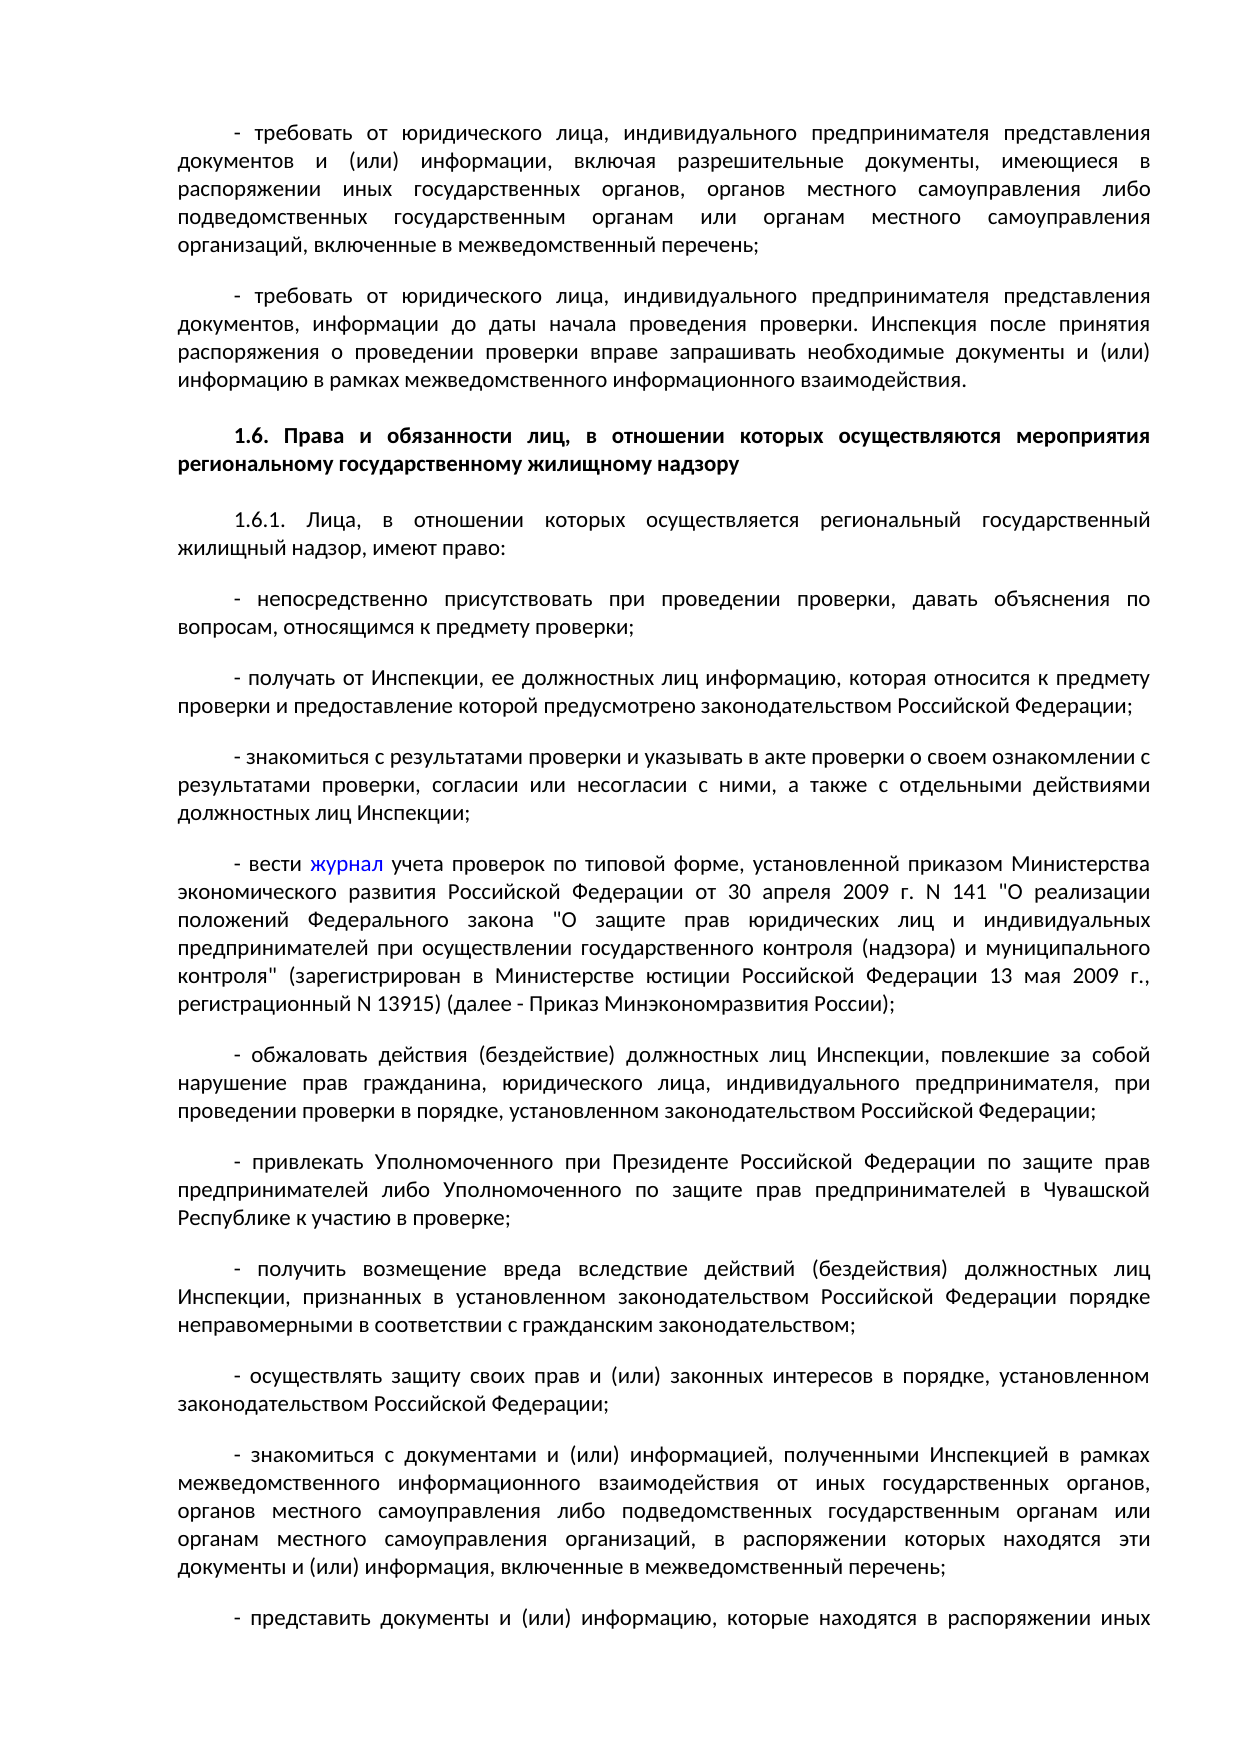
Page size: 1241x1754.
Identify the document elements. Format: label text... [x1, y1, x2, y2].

text - осуществлять защиту своих прав и (или) законных интересов в порядке, установленном законодательством Российской Федерации; [177, 1361, 1152, 1417]
text - знакомиться с результатами проверки и указывать в акте проверки о своем ознакомлении с результатами проверки, согласии или несогласии с ними, а также с отдельными действиями должностных лиц Инспекции; [177, 742, 1152, 826]
title 1.6. Права и обязанности лиц, в отношении которых осуществляются мероприятия региональному государственному жилищному надзору [177, 421, 1152, 477]
text - требовать от юридического лица, индивидуального предпринимателя представления документов, информации до даты начала проведения проверки. Инспекция после принятия распоряжения о проведении проверки вправе запрашивать необходимые документы и (или) информацию в рамках межведомственного информационного взаимодействия. [177, 281, 1152, 393]
text - знакомиться с документами и (или) информацией, полученными Инспекцией в рамках межведомственного информационного взаимодействия от иных государственных органов, органов местного самоуправления либо подведомственных государственным органам или органам местного самоуправления организаций, в распоряжении которых находятся эти документы и (или) информация, включенные в межведомственный перечень; [177, 1440, 1152, 1580]
text - привлекать Уполномоченного при Президенте Российской Федерации по защите прав предпринимателей либо Уполномоченного по защите прав предпринимателей в Чувашской Республике к участию в проверке; [177, 1147, 1152, 1231]
text - непосредственно присутствовать при проведении проверки, давать объяснения по вопросам, относящимся к предмету проверки; [177, 584, 1152, 640]
text - обжаловать действия (бездействие) должностных лиц Инспекции, повлекшие за собой нарушение прав гражданина, юридического лица, индивидуального предпринимателя, при проведении проверки в порядке, установленном законодательством Российской Федерации; [177, 1040, 1152, 1124]
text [177, 1603, 1152, 1631]
text - получать от Инспекции, ее должностных лиц информацию, которая относится к предмету проверки и предоставление которой предусмотрено законодательством Российской Федерации; [177, 663, 1152, 719]
text - требовать от юридического лица, индивидуального предпринимателя представления документов и (или) информации, включая разрешительные документы, имеющиеся в распоряжении иных государственных органов, органов местного самоуправления либо подведомственных государственным органам или органам местного самоуправления организаций, включенные в межведомственный перечень; [177, 118, 1152, 258]
text 1.6.1. Лица, в отношении которых осуществляется региональный государственный жилищный надзор, имеют право: [177, 505, 1152, 561]
text - получить возмещение вреда вследствие действий (бездействия) должностных лиц Инспекции, признанных в установленном законодательством Российской Федерации порядке неправомерными в соответствии с гражданским законодательством; [177, 1254, 1152, 1338]
text - вести журнал учета проверок по типовой форме, установленной приказом Министерства экономического развития Российской Федерации от 30 апреля 2009 г. N 141 "О реализации положений Федерального закона "О защите прав юридических лиц и индивидуальных предпринимателей при осуществлении государственного контроля (надзора) и муниципального контроля" (зарегистрирован в Министерстве юстиции Российской Федерации 13 мая 2009 г., регистрационный N 13915) (далее - Приказ Минэкономразвития России); [177, 849, 1152, 1017]
